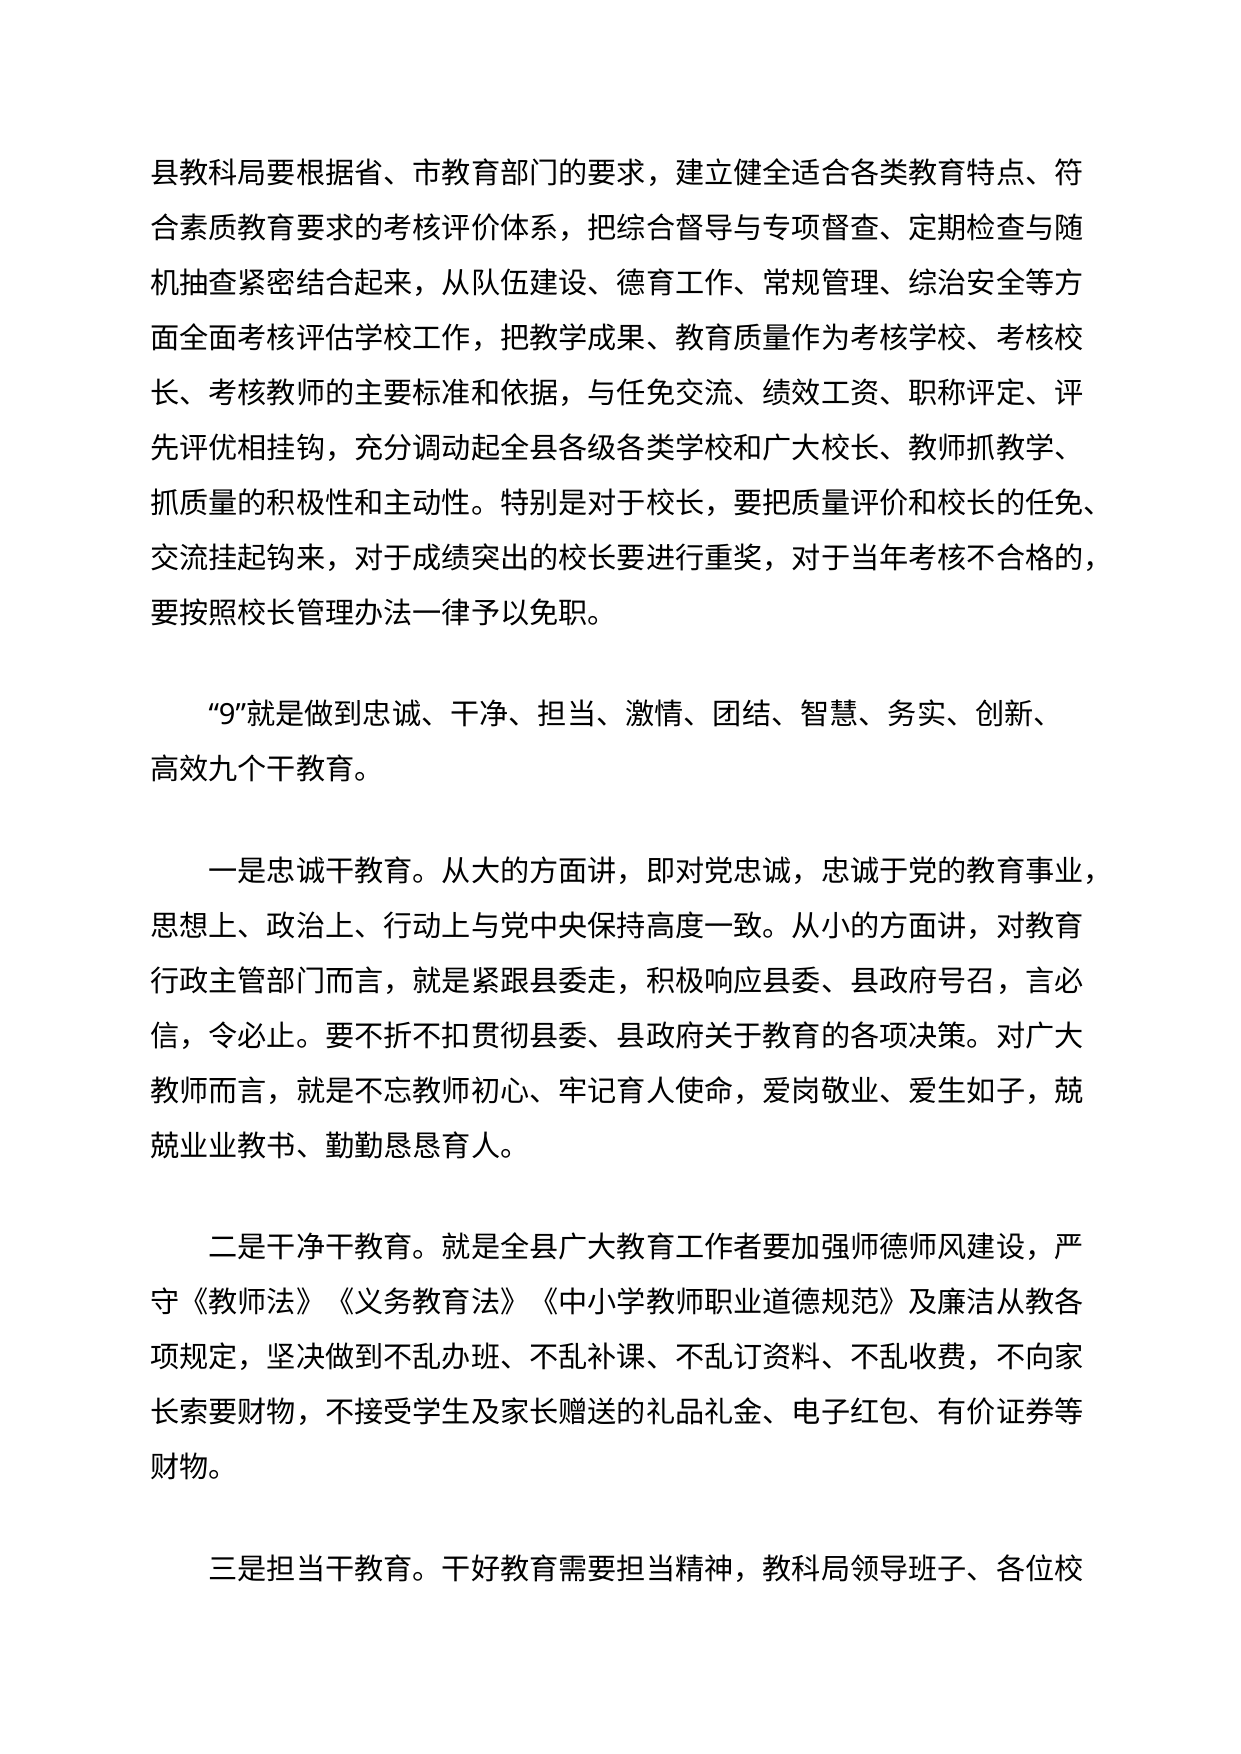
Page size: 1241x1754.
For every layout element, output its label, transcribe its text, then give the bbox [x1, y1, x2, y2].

text “9”就是做到忠诚、干净、担当、激情、团结、智慧、务实、创新、高效九个干教育。 [150, 691, 1090, 788]
text 二是干净干教育。就是全县广大教育工作者要加强师德师风建设，严守《教师法》《义务教育法》《中小学教师职业道德规范》及廉洁从教各项规定，坚决做到不乱办班、不乱补课、不乱订资料、不乱收费，不向家长索要财物，不接受学生及家长赠送的礼品礼金、电子红包、有价证券等财物。 [150, 1224, 1090, 1486]
text 一是忠诚干教育。从大的方面讲，即对党忠诚，忠诚于党的教育事业，思想上、政治上、行动上与党中央保持高度一致。从小的方面讲，对教育行政主管部门而言，就是紧跟县委走，积极响应县委、县政府号召，言必信，令必止。要不折不扣贯彻县委、县政府关于教育的各项决策。对广大教师而言，就是不忘教师初心、牢记育人使命，爱岗敬业、爱生如子，兢兢业业教书、勤勤恳恳育人。 [150, 848, 1090, 1164]
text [150, 150, 1090, 631]
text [150, 1545, 1090, 1588]
